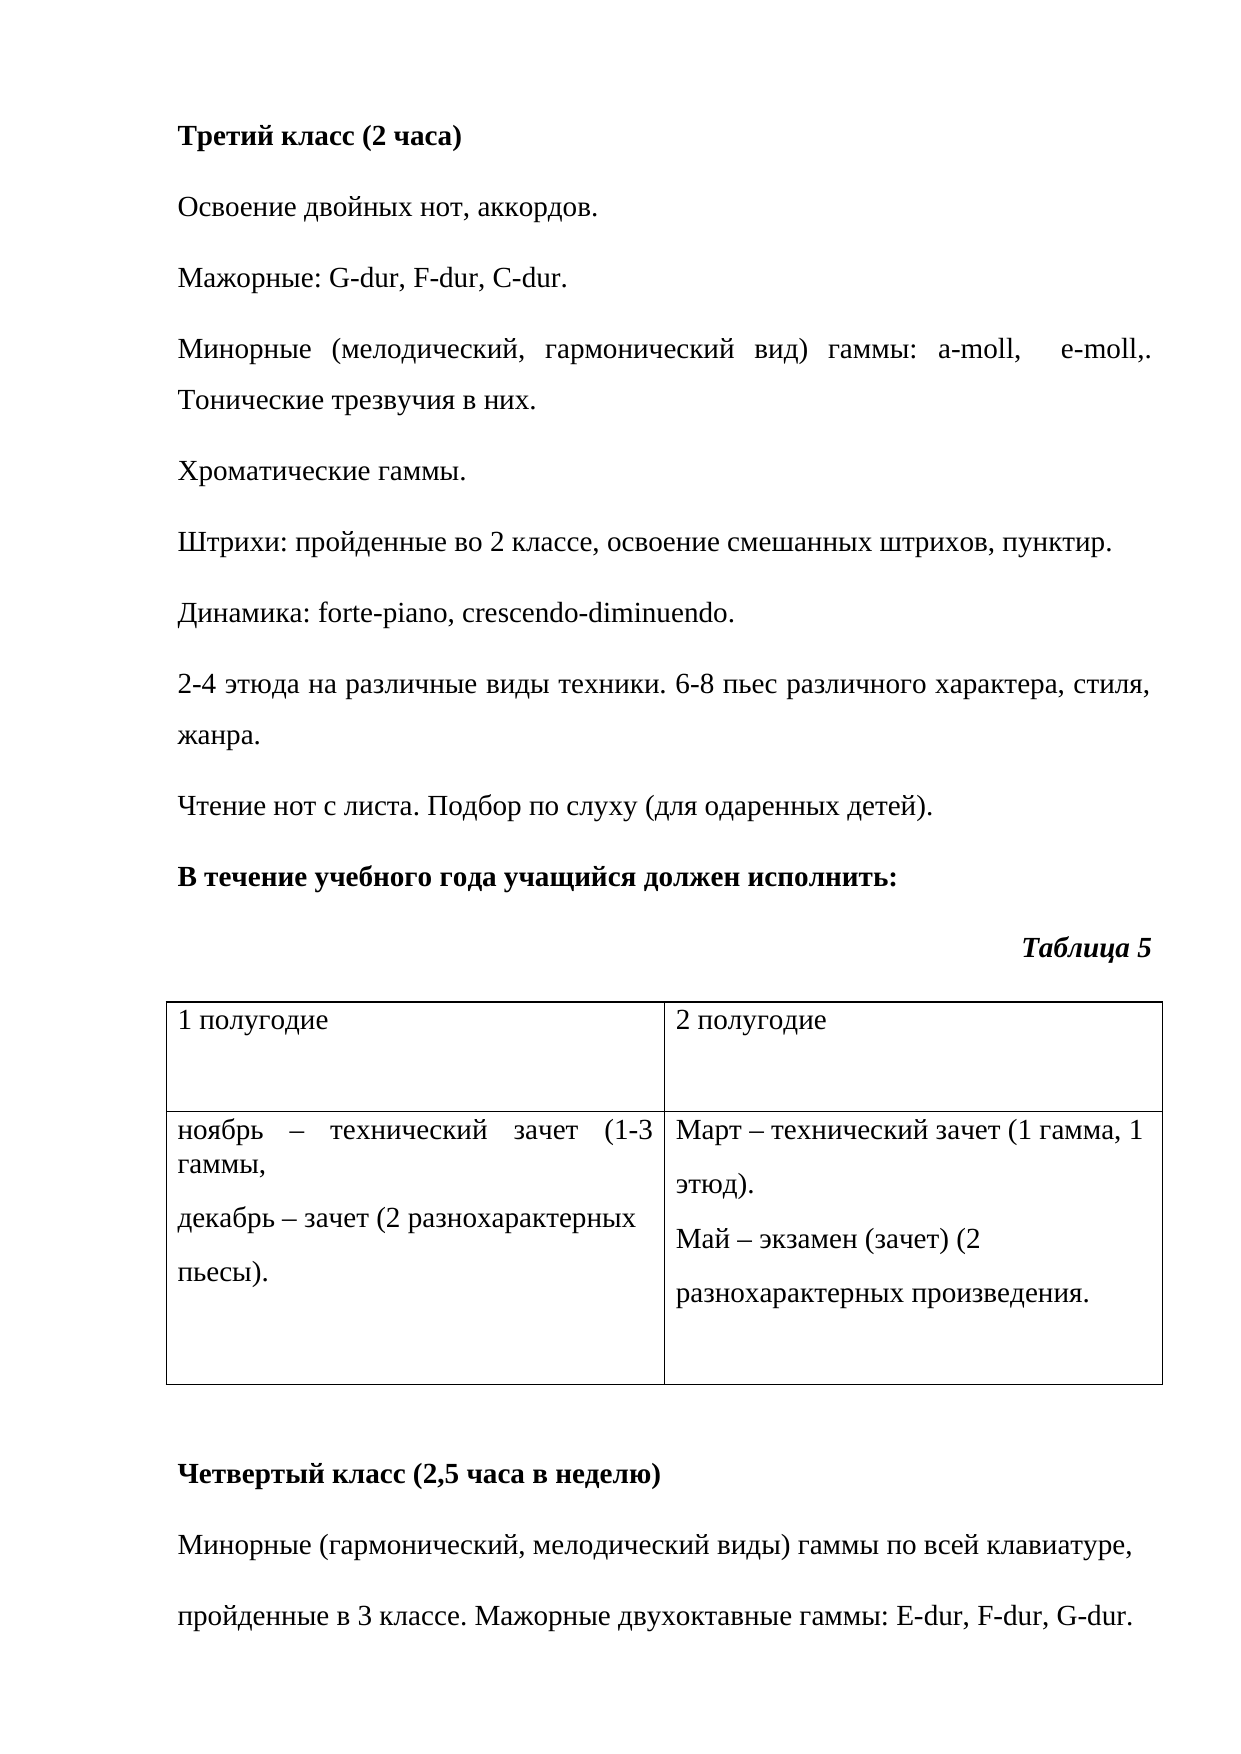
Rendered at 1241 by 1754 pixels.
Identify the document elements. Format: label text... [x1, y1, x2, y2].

text Таблица 5 [177, 930, 1152, 964]
text Чтение нот с листа. Подбор по слуху (для одаренных детей). [177, 788, 1152, 821]
table_header 2 полугодие [665, 1003, 1162, 1111]
text 2-4 этюда на различные виды техники. 6-8 пьес различного характера, стиля, жанра. [177, 666, 1152, 750]
text Хроматические гаммы. [177, 453, 1152, 487]
table_cell Март – технический зачет (1 гамма, 1 этюд). Май – экзамен (зачет) (2 разнохарактерных произведения. [665, 1112, 1162, 1384]
text Минорные (гармонический, мелодический виды) гаммы по всей клавиатуре, [177, 1527, 1152, 1561]
table_cell ноябрь – технический зачет (1-3 гаммы, декабрь – зачет (2 разнохарактерных пьесы). [167, 1112, 664, 1384]
text Штрихи: пройденные во 2 классе, освоение смешанных штрихов, пунктир. [177, 524, 1152, 558]
text Динамика: forte-piano, crescendo-diminuendo. [177, 595, 1152, 629]
text Мажорные: G-dur, F-dur, C-dur. [177, 260, 1152, 294]
table_header 1 полугодие [167, 1003, 664, 1111]
text Минорные (мелодический, гармонический вид) гаммы: a-moll, е-moll,. Тонические трезвучия в них. [177, 332, 1152, 415]
text Третий класс (2 часа) [177, 118, 1152, 152]
text Четвертый класс (2,5 часа в неделю) [177, 1456, 1152, 1490]
text В течение учебного года учащийся должен исполнить: [177, 859, 1152, 893]
text пройденные в 3 классе. Мажорные двухоктавные гаммы: E-dur, F-dur, G-dur. [177, 1598, 1152, 1632]
text Освоение двойных нот, аккордов. [177, 189, 1152, 223]
